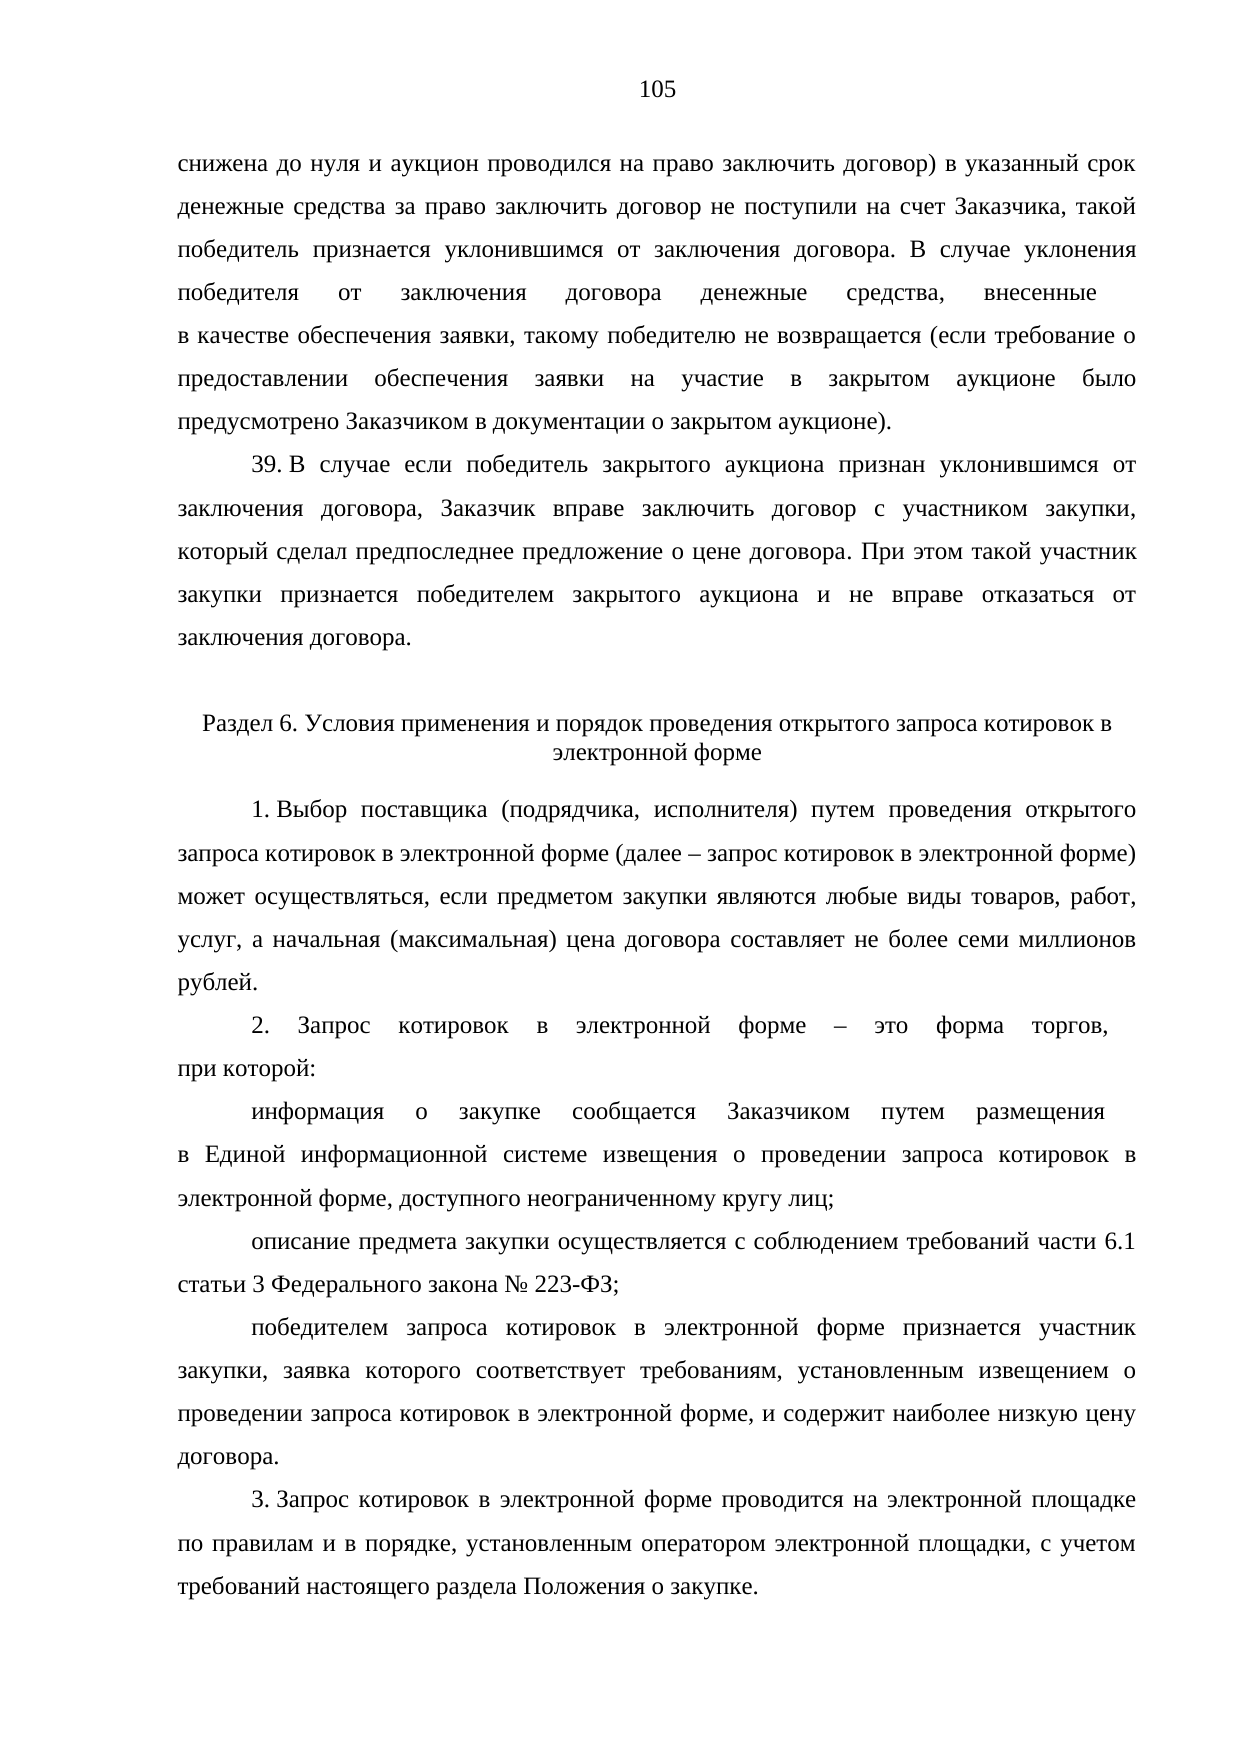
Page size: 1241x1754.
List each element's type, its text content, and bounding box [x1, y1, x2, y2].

text 39. В случае если победитель закрытого аукциона признан уклонившимся от заключения договора, Заказчик вправе заключить договор с участником закупки, который сделал предпоследнее предложение о цене договора. При этом такой участник закупки признается победителем закрытого аукциона и не вправе отказаться от заключения договора. [177, 449, 1137, 651]
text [177, 148, 1137, 435]
text победителем запроса котировок в электронной форме признается участник закупки, заявка которого соответствует требованиям, установленным извещением о проведении запроса котировок в электронной форме, и содержит наиболее низкую цену договора. [177, 1312, 1137, 1470]
text информация о закупке сообщается Заказчиком путем размещения в Единой информационной системе извещения о проведении запроса котировок в электронной форме, доступного неограниченному кругу лиц; [177, 1096, 1137, 1211]
text 2. Запрос котировок в электронной форме – это форма торгов, при которой: [177, 1010, 1137, 1082]
text 1. Выбор поставщика (подрядчика, исполнителя) путем проведения открытого запроса котировок в электронной форме (далее – запрос котировок в электронной форме) может осуществляться, если предметом закупки являются любые виды товаров, работ, услуг, а начальная (максимальная) цена договора составляет не более семи миллионов рублей. [177, 794, 1137, 996]
text Раздел 6. Условия применения и порядок проведения открытого запроса котировок в электронной форме [177, 708, 1137, 766]
text описание предмета закупки осуществляется с соблюдением требований части 6.1 статьи 3 Федерального закона № 223-ФЗ; [177, 1226, 1137, 1298]
text 3. Запрос котировок в электронной форме проводится на электронной площадке по правилам и в порядке, установленным оператором электронной площадки, с учетом требований настоящего раздела Положения о закупке. [177, 1484, 1137, 1599]
